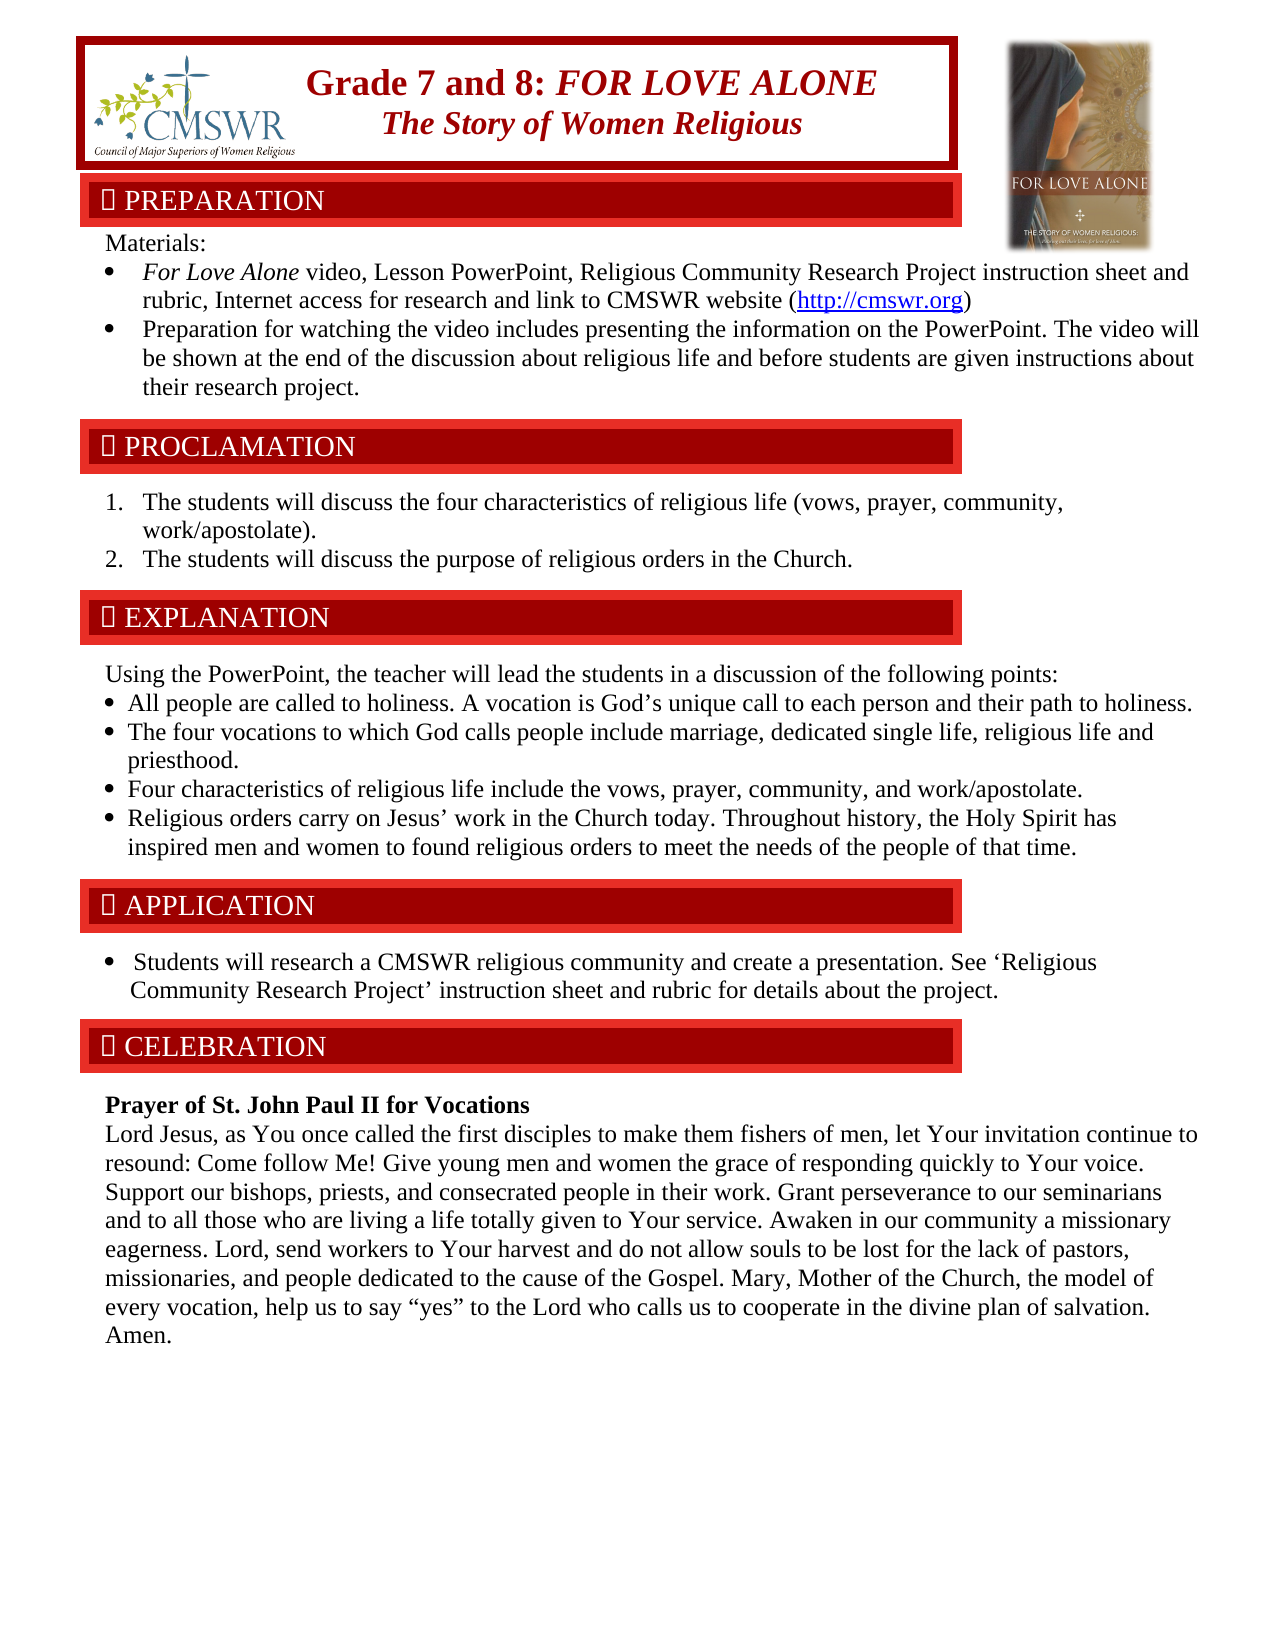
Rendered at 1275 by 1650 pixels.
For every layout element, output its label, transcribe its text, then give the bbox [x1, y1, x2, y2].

list For Love Alone video, Lesson PowerPoint, Religious Community Research Project instruction sheet and rubric, Internet access for research and link to CMSWR website (http://cmswr.org) [105, 257, 1200, 314]
list Four characteristics of religious life include the vows, prayer, community, and work/apostolate. [105, 774, 1200, 803]
picture [1013, 47, 1146, 157]
list All people are called to holiness. A vocation is God’s unique call to each person and their path to holiness. [105, 688, 1200, 717]
list Students will research a CMSWR religious community and create a presentation. See ‘Religious [105, 947, 1200, 975]
text Prayer of St. John Paul II for Vocations [105, 1090, 1200, 1119]
list Religious orders carry on Jesus’ work in the Church today. Throughout history, the Holy Spirit has inspired men and women to found religious orders to meet the needs of the people of that time. [105, 803, 1200, 860]
list Community Research Project’ instruction sheet and rubric for details about the project. [105, 975, 1200, 1004]
list The four vocations to which God calls people include marriage, dedicated single life, religious life and priesthood. [105, 717, 1200, 774]
list The students will discuss the purpose of religious orders in the Church. [105, 544, 1200, 573]
text Using the PowerPoint, the teacher will lead the students in a discussion of the following points: [105, 659, 1200, 688]
list Preparation for watching the video includes presenting the information on the PowerPoint. The video will be shown at the end of the discussion about religious life and before students are given instructions about their research project. [105, 314, 1200, 400]
picture [85, 46, 300, 161]
text Lord Jesus, as You once called the first disciples to make them fishers of men, let Your invitation continue to resound: Come follow Me! Give young men and women the grace of responding quickly to Your voice. Support our bishops, priests, and consecrated people in their work. Grant perseverance to our seminarians and to all those who are living a life totally given to Your service. Awaken in our community a missionary eagerness. Lord, send workers to Your harvest and do not allow souls to be lost for the lack of pastors, missionaries, and people dedicated to the cause of the Gospel. Mary, Mother of the Church, the model of every vocation, help us to say “yes” to the Lord who calls us to cooperate in the divine plan of salvation. Amen. [105, 1119, 1200, 1349]
list The students will discuss the four characteristics of religious life (vows, prayer, community, work/apostolate). [105, 487, 1200, 544]
text Materials: [105, 157, 1200, 257]
